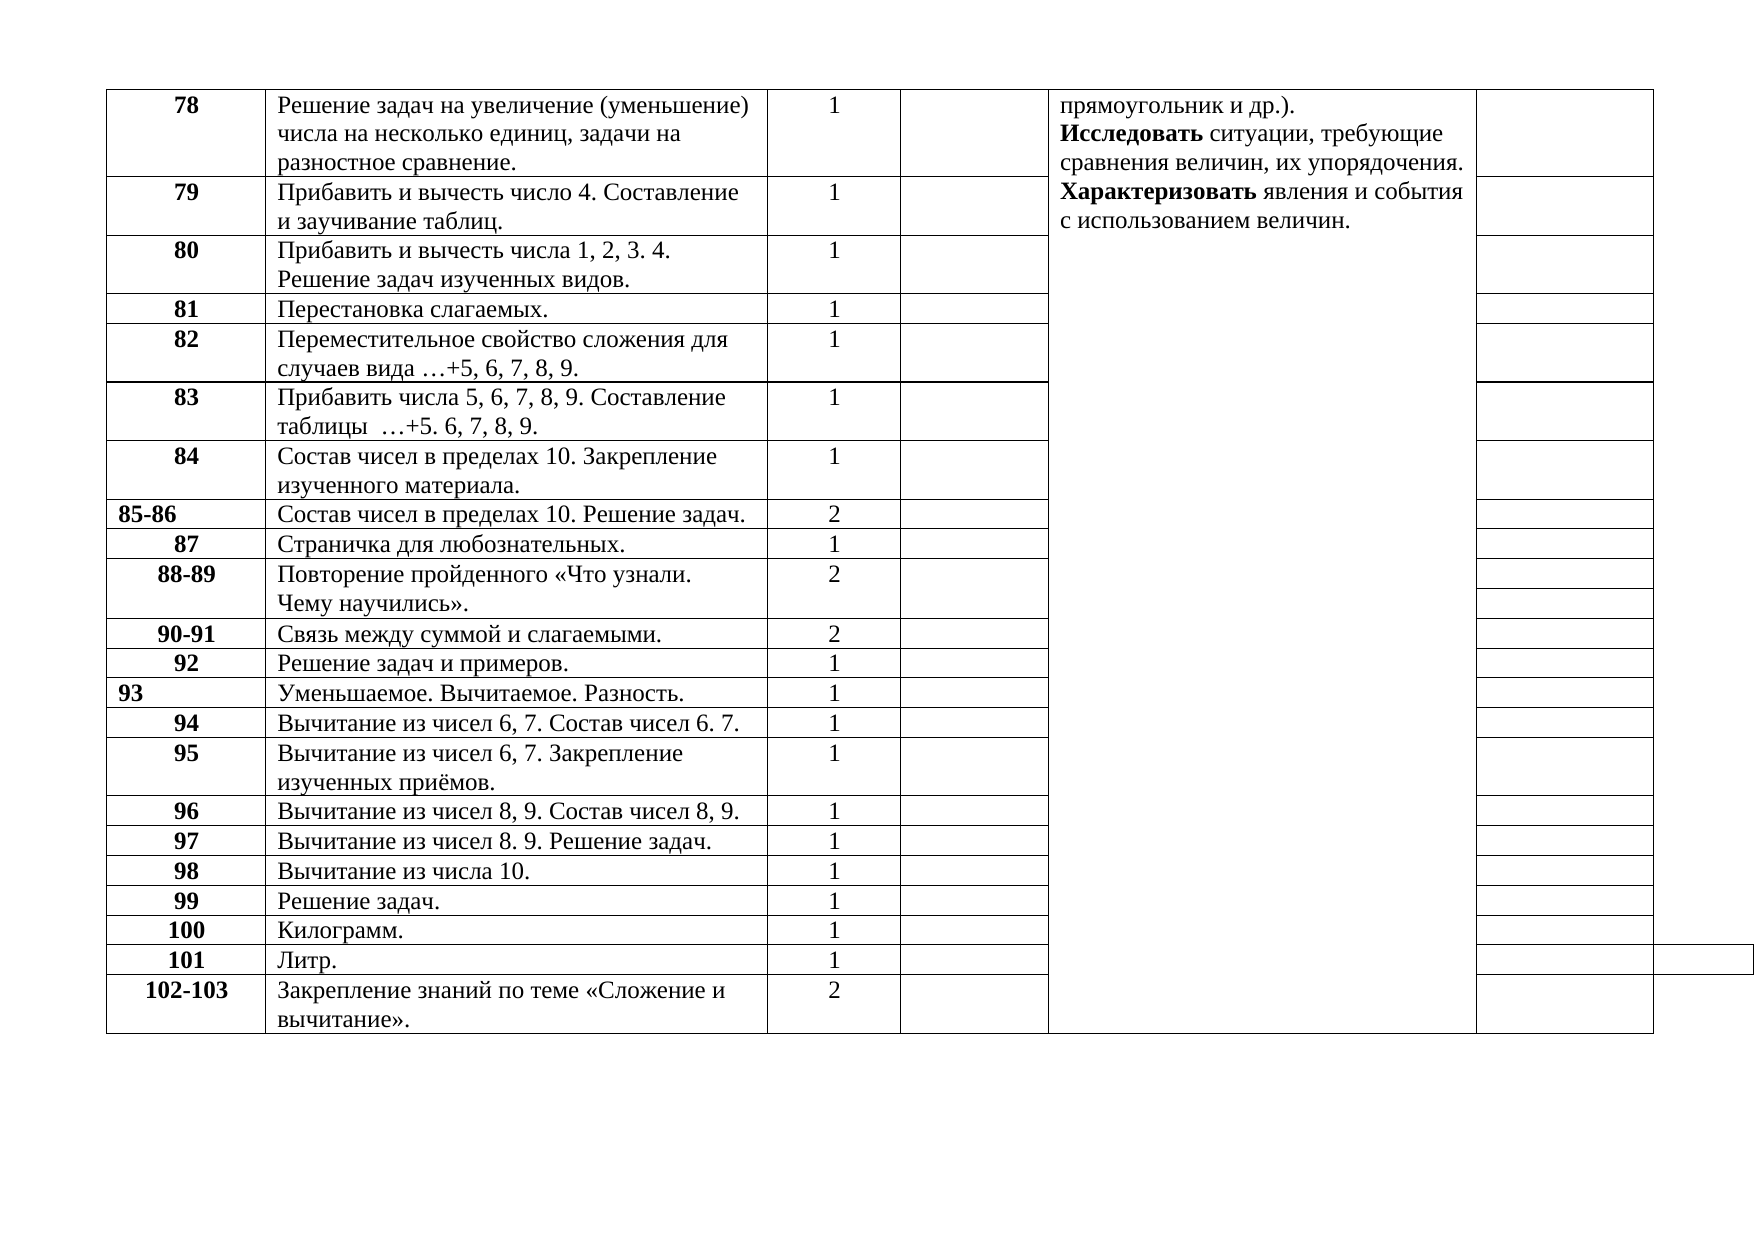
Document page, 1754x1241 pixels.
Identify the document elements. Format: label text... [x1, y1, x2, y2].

table_cell 79 [107, 177, 265, 234]
table_cell 84 [107, 441, 265, 498]
table_cell [1477, 678, 1653, 707]
table_cell [1477, 945, 1653, 974]
table_cell Вычитание из чисел 6, 7. Состав чисел 6. 7. [266, 708, 767, 737]
table_cell Решение задач. [266, 886, 767, 914]
table_cell 1 [768, 649, 900, 677]
table_cell 96 [107, 796, 265, 825]
table_cell 1 [768, 294, 900, 323]
table_cell Вычитание из чисел 6, 7. Закрепление изученных приёмов. [266, 738, 767, 795]
table_cell [1477, 708, 1653, 737]
table_cell [1477, 383, 1653, 440]
table_cell [901, 500, 1048, 528]
table_cell 1 [768, 916, 900, 944]
table_cell [901, 796, 1048, 825]
table_cell 1 [768, 678, 900, 707]
table_cell 98 [107, 856, 265, 885]
table_cell 1 [768, 796, 900, 825]
table_cell Связь между суммой и слагаемыми. [266, 619, 767, 647]
table_cell [1477, 559, 1653, 588]
table_cell [901, 945, 1048, 974]
table_cell [1477, 589, 1653, 618]
table_cell [901, 708, 1048, 737]
table_cell [901, 324, 1048, 381]
table_cell [901, 619, 1048, 647]
table_cell [1477, 975, 1653, 1033]
table_cell [1477, 90, 1653, 176]
table_cell 1 [768, 324, 900, 381]
table_cell Состав чисел в пределах 10. Закрепление изученного материала. [266, 441, 767, 498]
table_cell 90-91 [107, 619, 265, 647]
table_cell [901, 236, 1048, 293]
table_cell 2 [768, 500, 900, 528]
table_cell 100 [107, 916, 265, 944]
table_cell 97 [107, 826, 265, 855]
table_cell [1477, 529, 1653, 558]
table_cell 1 [768, 529, 900, 558]
table_cell 1 [768, 177, 900, 234]
table_cell Прибавить числа 5, 6, 7, 8, 9. Составление таблицы …+5. 6, 7, 8, 9. [266, 383, 767, 440]
table_cell 1 [768, 708, 900, 737]
table_cell [901, 649, 1048, 677]
table_cell 1 [768, 945, 900, 974]
table_cell 95 [107, 738, 265, 795]
table_cell [901, 738, 1048, 795]
table_cell 81 [107, 294, 265, 323]
table_cell [1477, 619, 1653, 647]
table_cell Литр. [266, 945, 767, 974]
table_cell Решение задач и примеров. [266, 649, 767, 677]
table_cell [901, 975, 1048, 1033]
table_cell [901, 826, 1048, 855]
table_cell Закрепление знаний по теме «Сложение и вычитание». [266, 975, 767, 1033]
table_cell 78 [107, 90, 265, 176]
table_cell [901, 559, 1048, 618]
table_cell 1 [768, 383, 900, 440]
table_cell 2 [768, 559, 900, 618]
table_cell [901, 856, 1048, 885]
table_cell 1 [768, 886, 900, 914]
table_cell 88-89 [107, 559, 265, 618]
table_cell 82 [107, 324, 265, 381]
table_cell Решение задач на увеличение (уменьшение) числа на несколько единиц, задачи на разностное сравнение. [266, 90, 767, 176]
table_cell Состав чисел в пределах 10. Решение задач. [266, 500, 767, 528]
table_cell [901, 294, 1048, 323]
table_cell Перестановка слагаемых. [266, 294, 767, 323]
table_cell 2 [768, 619, 900, 647]
table_cell 2 [768, 975, 900, 1033]
table_cell [1477, 796, 1653, 825]
table_cell Вычитание из числа 10. [266, 856, 767, 885]
table_cell [1477, 916, 1653, 944]
table_cell 85-86 [107, 500, 265, 528]
table_cell Повторение пройденного «Что узнали. Чему научились». [266, 559, 767, 618]
table_cell 83 [107, 383, 265, 440]
table_cell [901, 678, 1048, 707]
table_cell [1477, 236, 1653, 293]
table_cell [1477, 294, 1653, 323]
table_cell [901, 886, 1048, 914]
table_cell [1477, 826, 1653, 855]
table_cell [1477, 324, 1653, 381]
table_cell 92 [107, 649, 265, 677]
table_cell 80 [107, 236, 265, 293]
table_cell [901, 177, 1048, 234]
table_cell [1477, 856, 1653, 885]
table_cell [1477, 886, 1653, 914]
table_cell [1477, 177, 1653, 234]
table_cell 99 [107, 886, 265, 914]
table_cell 1 [768, 738, 900, 795]
table_cell 1 [768, 856, 900, 885]
table_cell [1477, 738, 1653, 795]
table_cell Прибавить и вычесть числа 1, 2, 3. 4. Решение задач изученных видов. [266, 236, 767, 293]
table_cell 94 [107, 708, 265, 737]
table_cell Вычитание из чисел 8, 9. Состав чисел 8, 9. [266, 796, 767, 825]
table_cell 1 [768, 236, 900, 293]
table_cell Прибавить и вычесть число 4. Составление и заучивание таблиц. [266, 177, 767, 234]
table_cell [1477, 649, 1653, 677]
table_cell [901, 916, 1048, 944]
table_cell 102-103 [107, 975, 265, 1033]
table_cell [901, 90, 1048, 176]
table_cell [901, 441, 1048, 498]
table_cell [901, 383, 1048, 440]
table_cell 1 [768, 90, 900, 176]
table_cell Переместительное свойство сложения для случаев вида …+5, 6, 7, 8, 9. [266, 324, 767, 381]
table_cell [1654, 945, 1753, 974]
table_cell Вычитание из чисел 8. 9. Решение задач. [266, 826, 767, 855]
table_cell 1 [768, 441, 900, 498]
table_cell Килограмм. [266, 916, 767, 944]
table_cell Уменьшаемое. Вычитаемое. Разность. [266, 678, 767, 707]
table_cell Страничка для любознательных. [266, 529, 767, 558]
table_cell 101 [107, 945, 265, 974]
table_cell [1477, 500, 1653, 528]
table_cell [901, 529, 1048, 558]
table_cell [1477, 441, 1653, 498]
table_cell 87 [107, 529, 265, 558]
table_cell 93 [107, 678, 265, 707]
table_cell 1 [768, 826, 900, 855]
